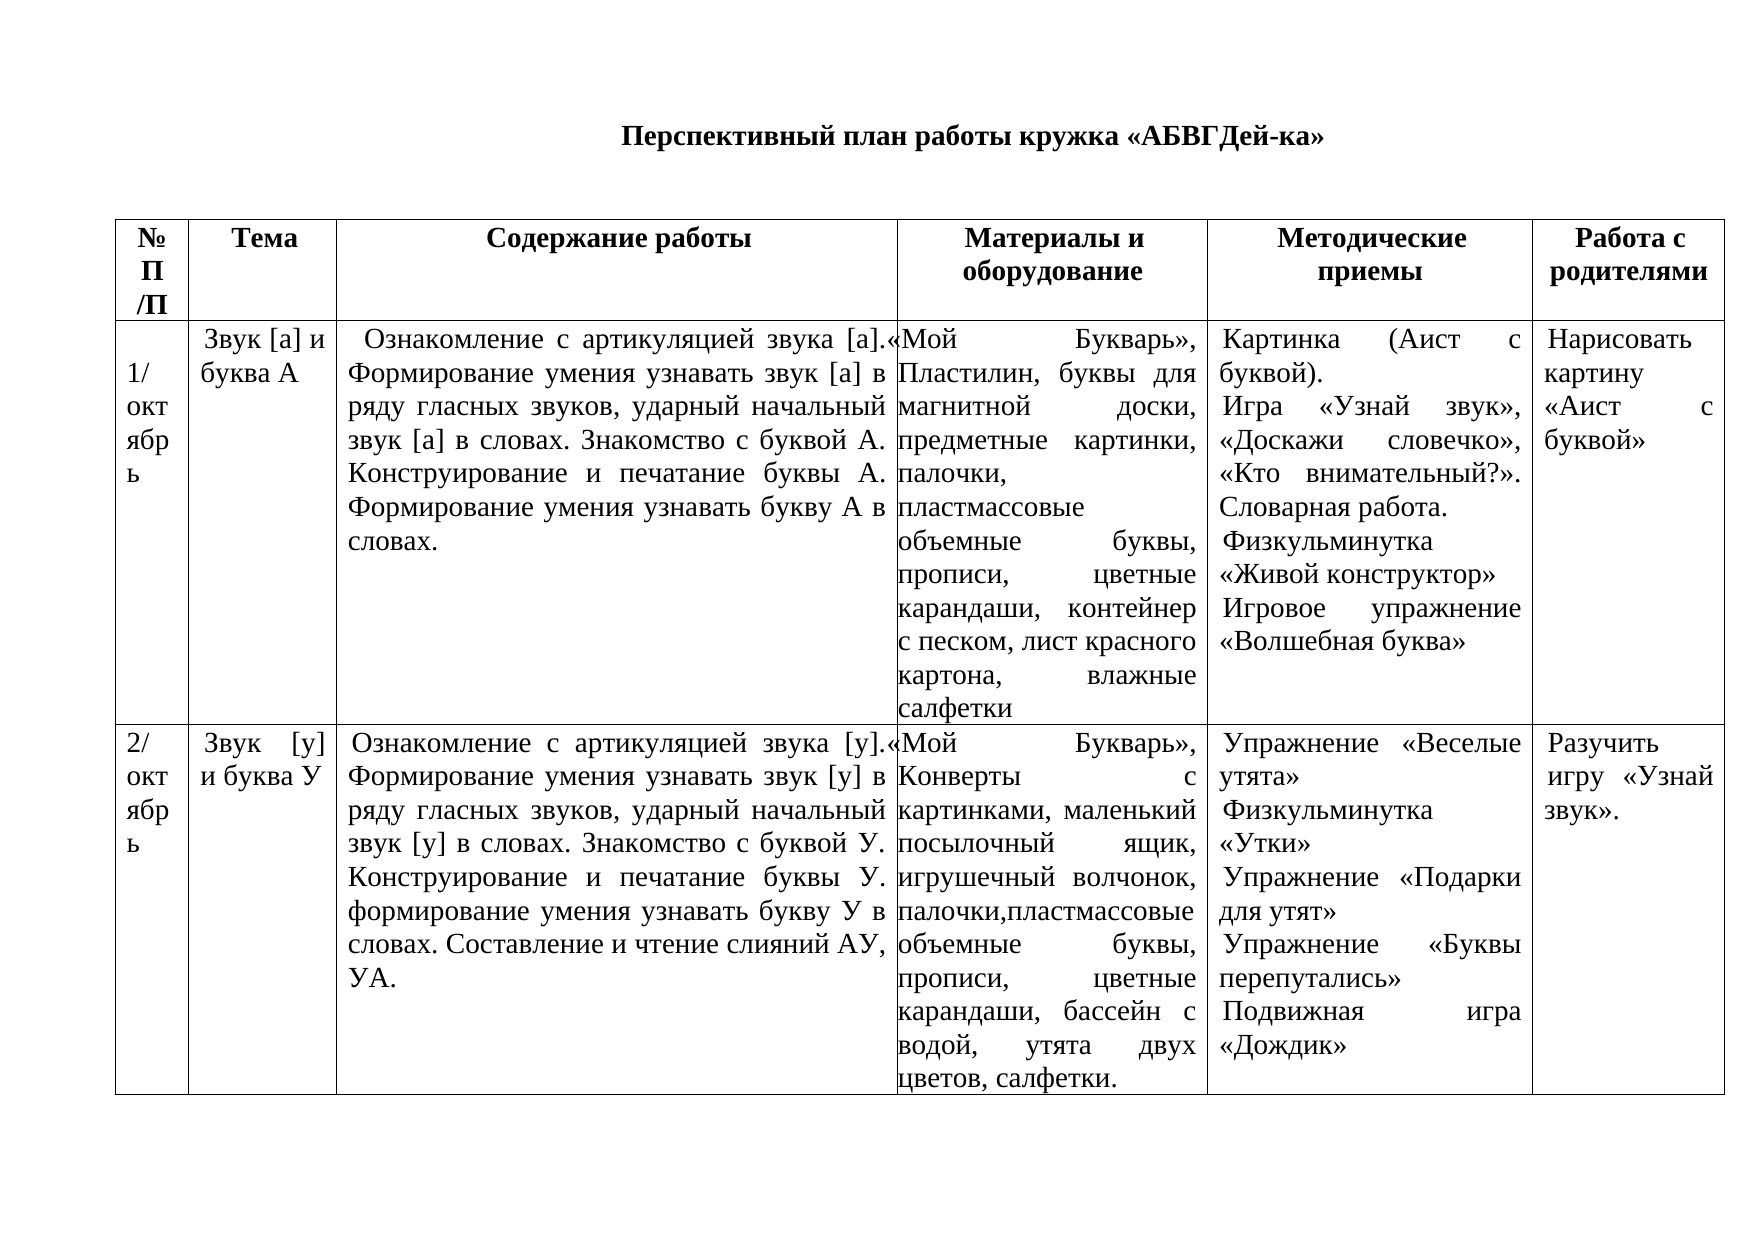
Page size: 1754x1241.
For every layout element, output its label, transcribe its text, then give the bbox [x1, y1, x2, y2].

text Перспективный план работы кружка «АБВГДей-ка» [177, 118, 1695, 152]
table_cell Звук [у] и буква У [189, 725, 336, 1094]
table_header Материалы и оборудование [898, 220, 1207, 320]
table_cell Ознакомление с артикуляцией звука [а]. Формирование умения узнавать звук [а] в ряду гласных звуков, ударный начальный звук [а] в словах. Знакомство с буквой А. Конструирование и печатание буквы А. Формирование умения узнавать букву А в словах. [337, 321, 897, 724]
table_cell «Мой Букварь», Пластилин, буквы для магнитной доски, предметные картинки, палочки, пластмассовые объемные буквы, прописи, цветные карандаши, контейнер с песком, лист красного картона, влажные салфетки [898, 321, 1207, 724]
table_cell Ознакомление с артикуляцией звука [у]. Формирование умения узнавать звук [у] в ряду гласных звуков, ударный начальный звук [у] в словах. Знакомство с буквой У. Конструирование и печатание буквы У. формирование умения узнавать букву У в словах. Составление и чтение слияний АУ, УА. [337, 725, 897, 1094]
table_cell Нарисовать картину «Аист с буквой» [1533, 321, 1724, 724]
table_header Содержание работы [337, 220, 897, 320]
table_cell Разучить игру «Узнай звук». [1533, 725, 1724, 1094]
table_cell «Мой Букварь», Конверты с картинками, маленький посылочный ящик, игрушечный волчонок, палочки,пластмассовые объемные буквы, прописи, цветные карандаши, бассейн с водой, утята двух цветов, салфетки. [898, 725, 1207, 1094]
table_header Тема [189, 220, 336, 320]
table_cell Картинка (Аист с буквой). Игра «Узнай звук», «Доскажи словечко», «Кто внимательный?». Словарная работа. Физкульминутка «Живой конструктор» Игровое упражнение «Волшебная буква» [1208, 321, 1532, 724]
table_cell 2/октябрь [116, 725, 188, 1094]
table_cell Упражнение «Веселые утята» Физкульминутка «Утки» Упражнение «Подарки для утят» Упражнение «Буквы перепутались» Подвижная игра «Дождик» [1208, 725, 1532, 1094]
table_cell Звук [а] и буква А [189, 321, 336, 724]
table_header Работа с родителями [1533, 220, 1724, 320]
table_header Методические приемы [1208, 220, 1532, 320]
table_header № П/П [116, 220, 188, 320]
table_cell 1/октябрь [116, 321, 188, 724]
